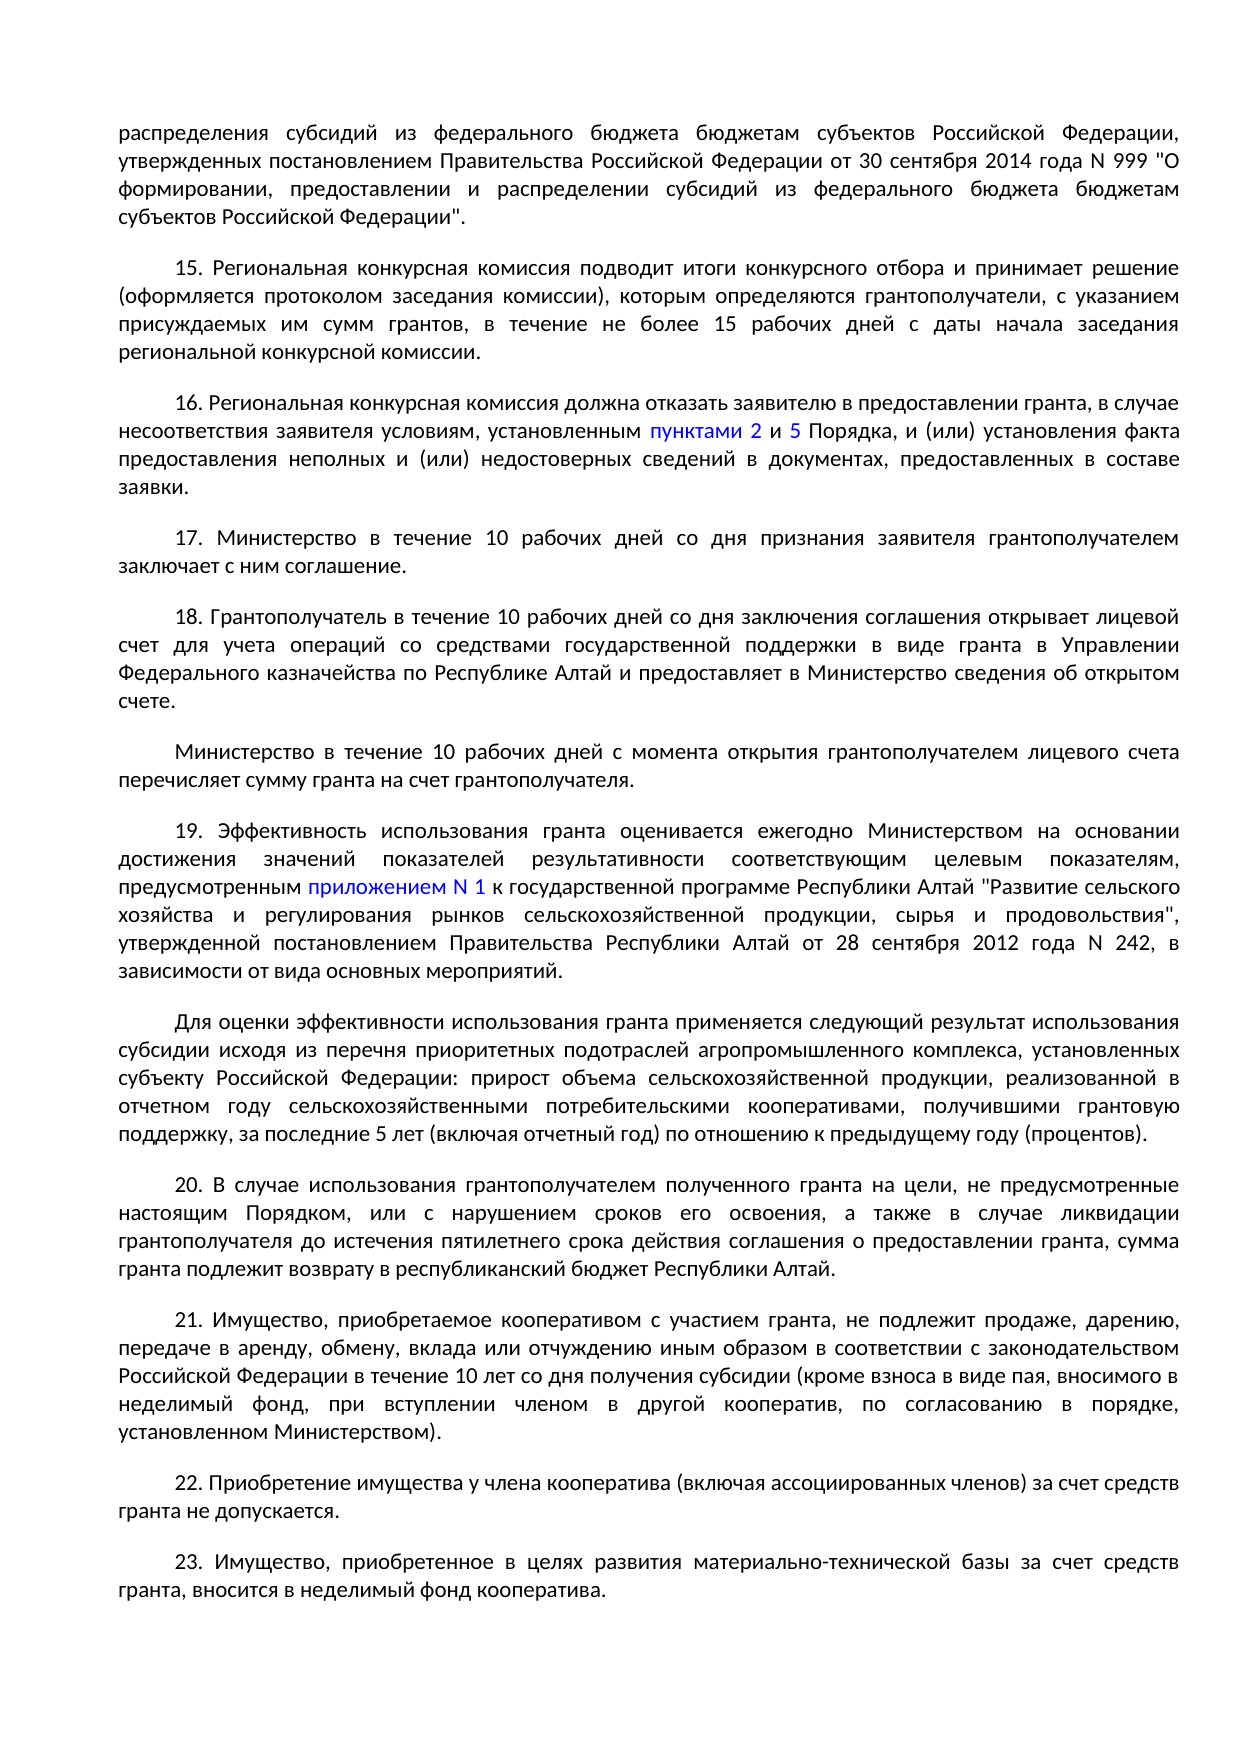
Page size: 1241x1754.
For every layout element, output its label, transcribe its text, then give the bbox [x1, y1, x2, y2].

text Министерство в течение 10 рабочих дней с момента открытия грантополучателем лицевого счета перечисляет сумму гранта на счет грантополучателя. [118, 737, 1181, 793]
text 23. Имущество, приобретенное в целях развития материально-технической базы за счет средств гранта, вносится в неделимый фонд кооператива. [118, 1547, 1181, 1603]
text 19. Эффективность использования гранта оценивается ежегодно Министерством на основании достижения значений показателей результативности соответствующим целевым показателям, предусмотренным приложением N 1 к государственной программе Республики Алтай "Развитие сельского хозяйства и регулирования рынков сельскохозяйственной продукции, сырья и продовольствия", утвержденной постановлением Правительства Республики Алтай от 28 сентября 2012 года N 242, в зависимости от вида основных мероприятий. [118, 816, 1181, 984]
text 22. Приобретение имущества у члена кооператива (включая ассоциированных членов) за счет средств гранта не допускается. [118, 1468, 1181, 1524]
text 15. Региональная конкурсная комиссия подводит итоги конкурсного отбора и принимает решение (оформляется протоколом заседания комиссии), которым определяются грантополучатели, с указанием присуждаемых им сумм грантов, в течение не более 15 рабочих дней с даты начала заседания региональной конкурсной комиссии. [118, 253, 1181, 365]
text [118, 118, 1181, 230]
text 20. В случае использования грантополучателем полученного гранта на цели, не предусмотренные настоящим Порядком, или с нарушением сроков его освоения, а также в случае ликвидации грантополучателя до истечения пятилетнего срока действия соглашения о предоставлении гранта, сумма гранта подлежит возврату в республиканский бюджет Республики Алтай. [118, 1170, 1181, 1282]
text 18. Грантополучатель в течение 10 рабочих дней со дня заключения соглашения открывает лицевой счет для учета операций со средствами государственной поддержки в виде гранта в Управлении Федерального казначейства по Республике Алтай и предоставляет в Министерство сведения об открытом счете. [118, 602, 1181, 714]
text 17. Министерство в течение 10 рабочих дней со дня признания заявителя грантополучателем заключает с ним соглашение. [118, 523, 1181, 579]
text Для оценки эффективности использования гранта применяется следующий результат использования субсидии исходя из перечня приоритетных подотраслей агропромышленного комплекса, установленных субъекту Российской Федерации: прирост объема сельскохозяйственной продукции, реализованной в отчетном году сельскохозяйственными потребительскими кооперативами, получившими грантовую поддержку, за последние 5 лет (включая отчетный год) по отношению к предыдущему году (процентов). [118, 1007, 1181, 1147]
text 21. Имущество, приобретаемое кооперативом с участием гранта, не подлежит продаже, дарению, передаче в аренду, обмену, вклада или отчуждению иным образом в соответствии с законодательством Российской Федерации в течение 10 лет со дня получения субсидии (кроме взноса в виде пая, вносимого в неделимый фонд, при вступлении членом в другой кооператив, по согласованию в порядке, установленном Министерством). [118, 1305, 1181, 1445]
text 16. Региональная конкурсная комиссия должна отказать заявителю в предоставлении гранта, в случае несоответствия заявителя условиям, установленным пунктами 2 и 5 Порядка, и (или) установления факта предоставления неполных и (или) недостоверных сведений в документах, предоставленных в составе заявки. [118, 388, 1181, 500]
